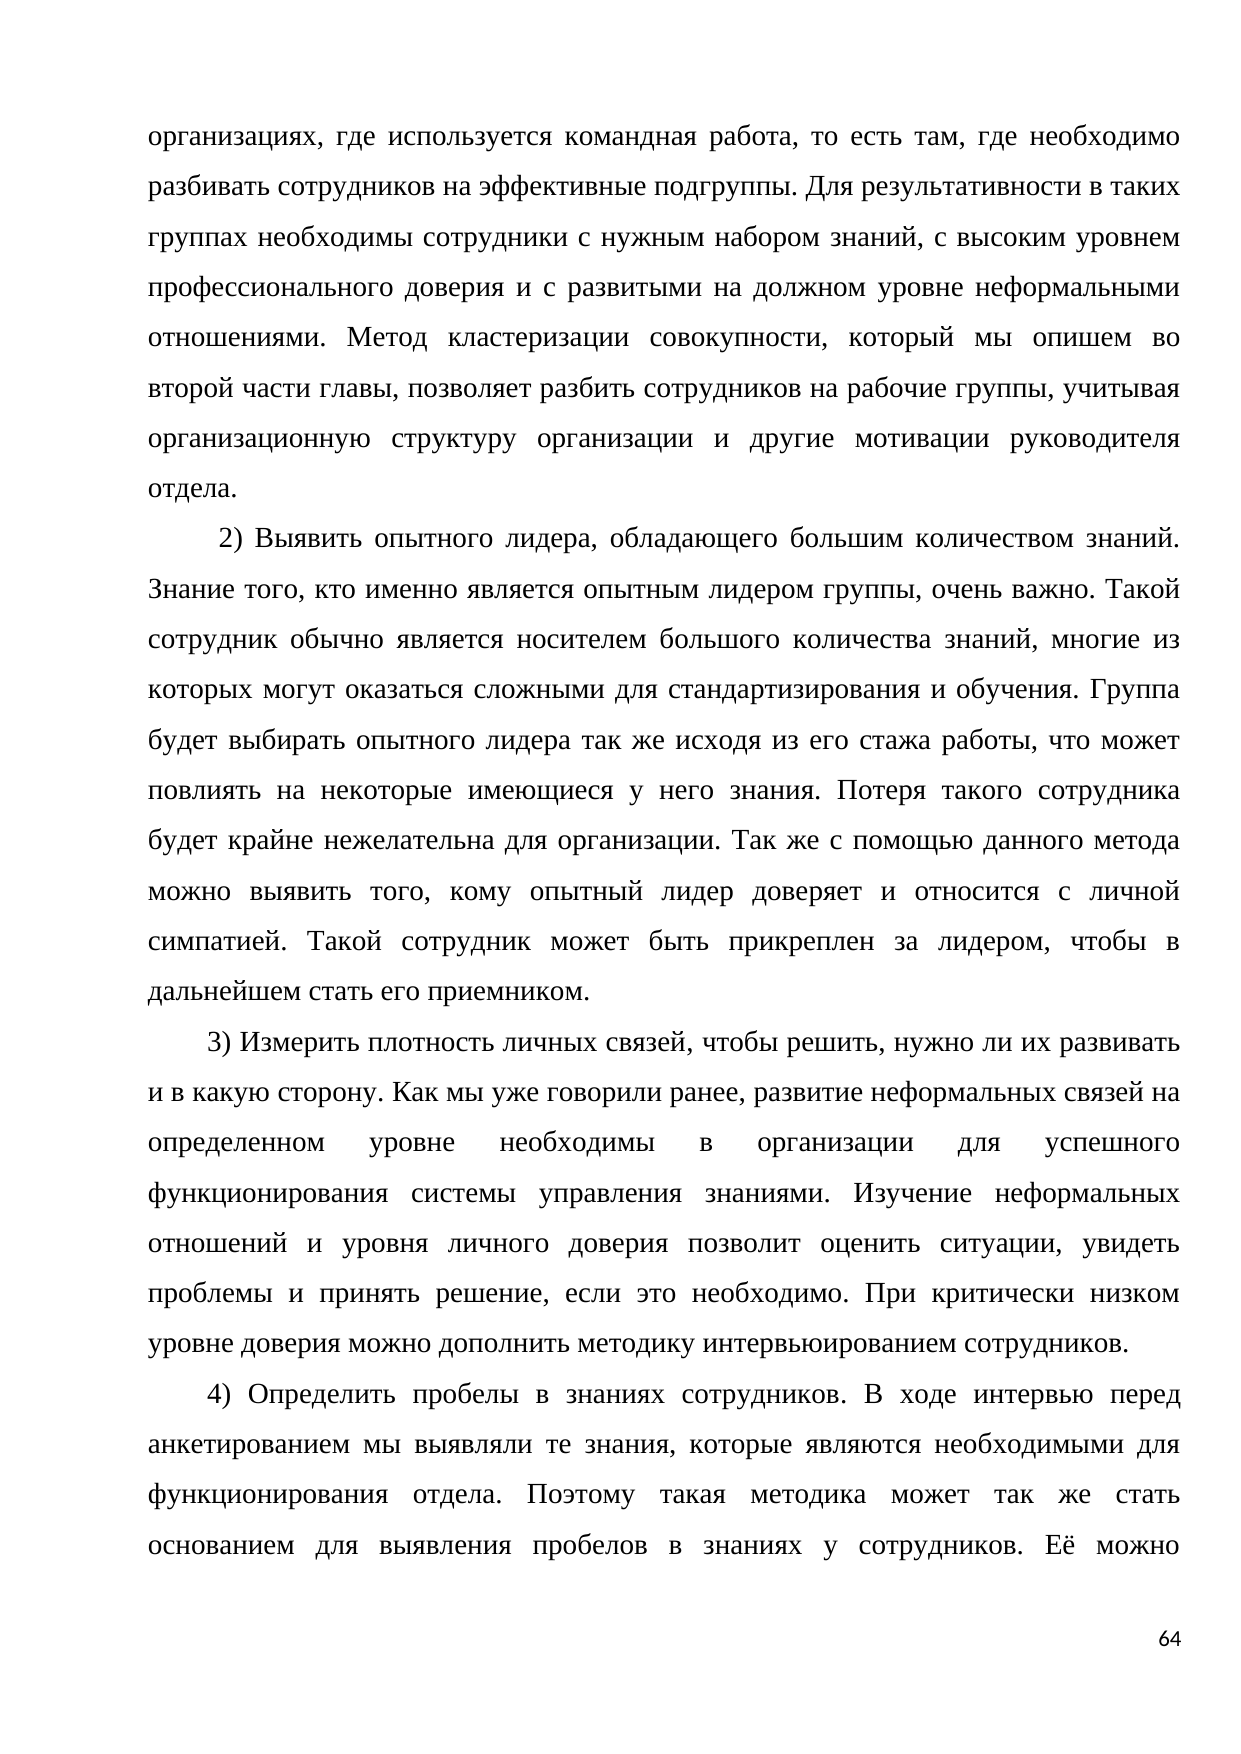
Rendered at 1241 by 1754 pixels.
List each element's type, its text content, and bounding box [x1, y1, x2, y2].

text 2) Выявить опытного лидера, обладающего большим количеством знаний. Знание того, кто именно является опытным лидером группы, очень важно. Такой сотрудник обычно является носителем большого количества знаний, многие из которых могут оказаться сложными для стандартизирования и обучения. Группа будет выбирать опытного лидера так же исходя из его стажа работы, что может повлиять на некоторые имеющиеся у него знания. Потеря такого сотрудника будет крайне нежелательна для организации. Так же с помощью данного метода можно выявить того, кому опытный лидер доверяет и относится с личной симпатией. Такой сотрудник может быть прикреплен за лидером, чтобы в дальнейшем стать его приемником. [148, 521, 1181, 1007]
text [148, 118, 1181, 504]
text 3) Измерить плотность личных связей, чтобы решить, нужно ли их развивать и в какую сторону. Как мы уже говорили ранее, развитие неформальных связей на определенном уровне необходимы в организации для успешного функционирования системы управления знаниями. Изучение неформальных отношений и уровня личного доверия позволит оценить ситуации, увидеть проблемы и принять решение, если это необходимо. При критически низком уровне доверия можно дополнить методику интервьюированием сотрудников. [148, 1024, 1181, 1359]
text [148, 1376, 1181, 1560]
